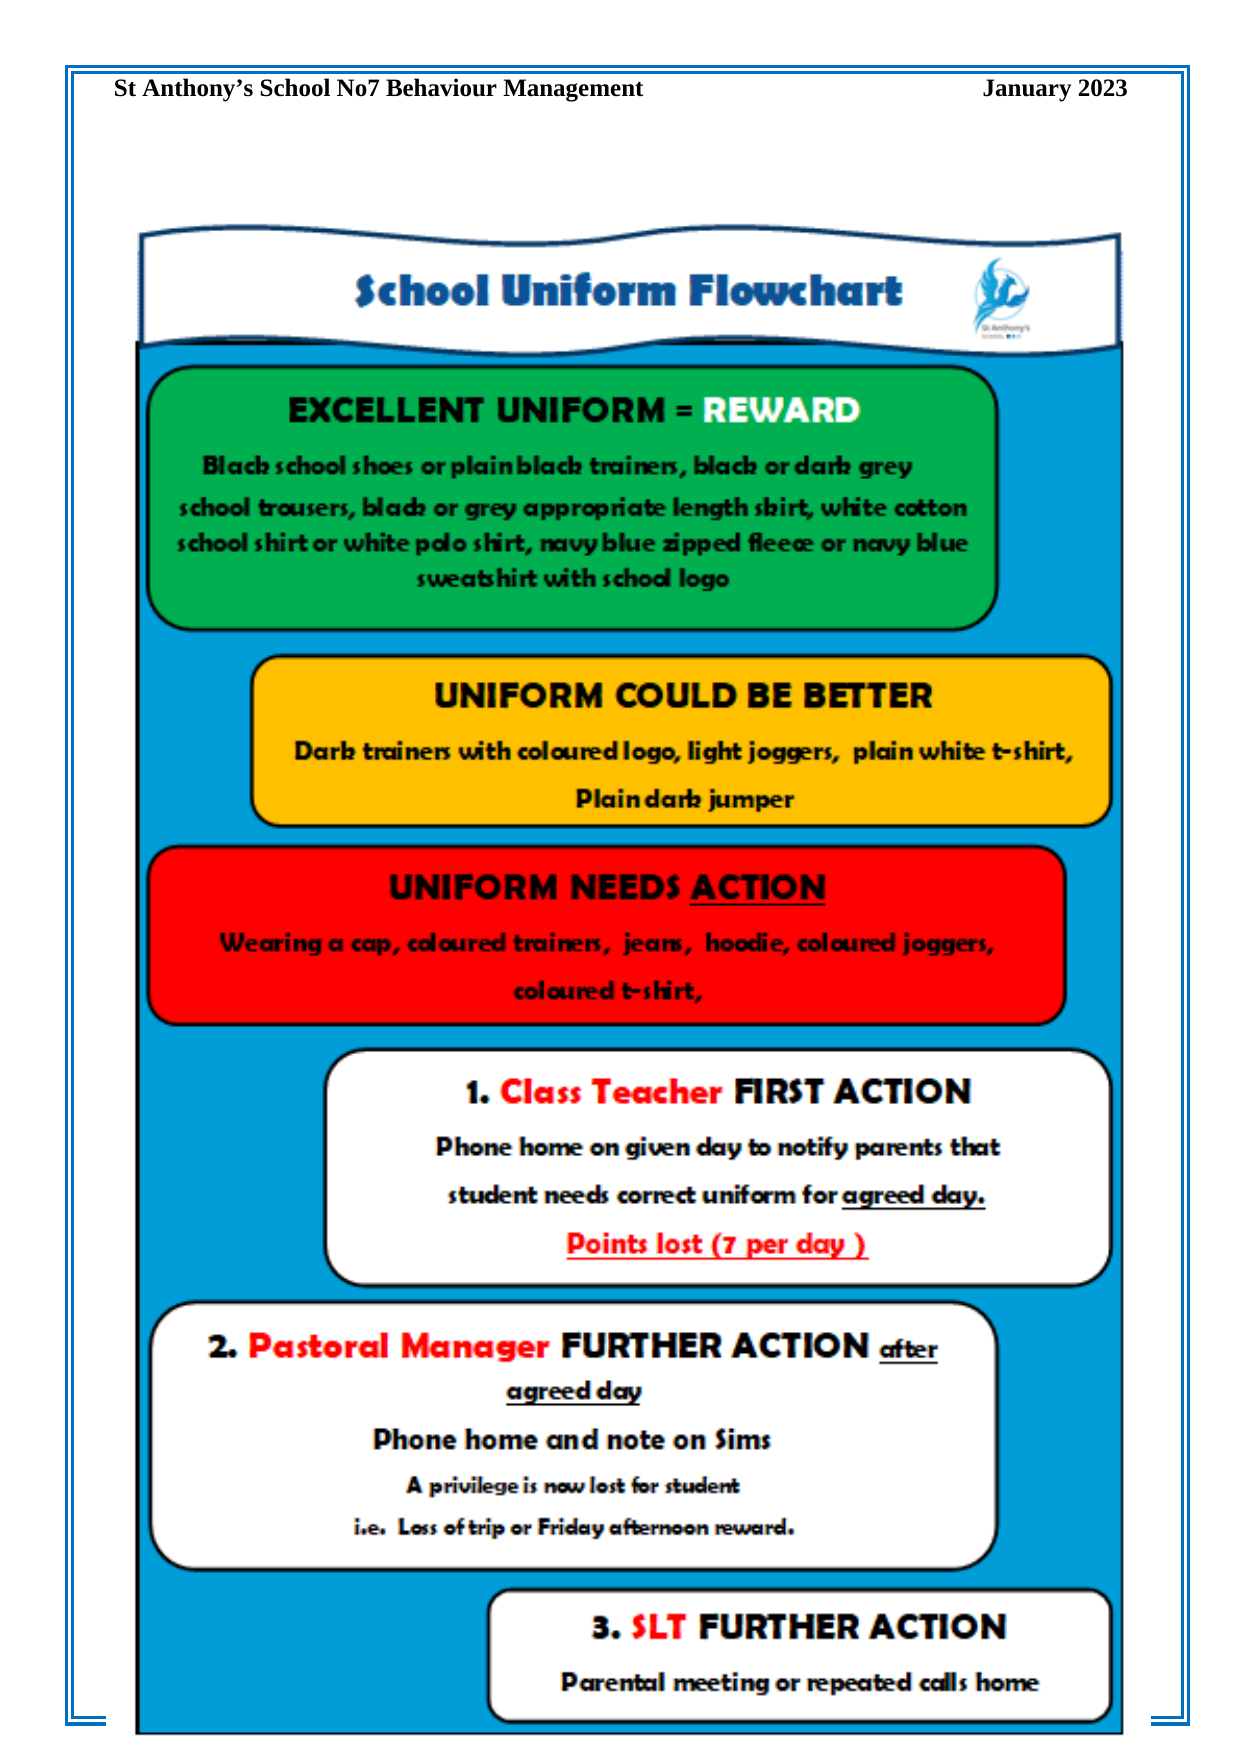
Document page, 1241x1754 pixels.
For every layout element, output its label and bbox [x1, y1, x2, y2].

picture [106, 204, 1151, 1752]
